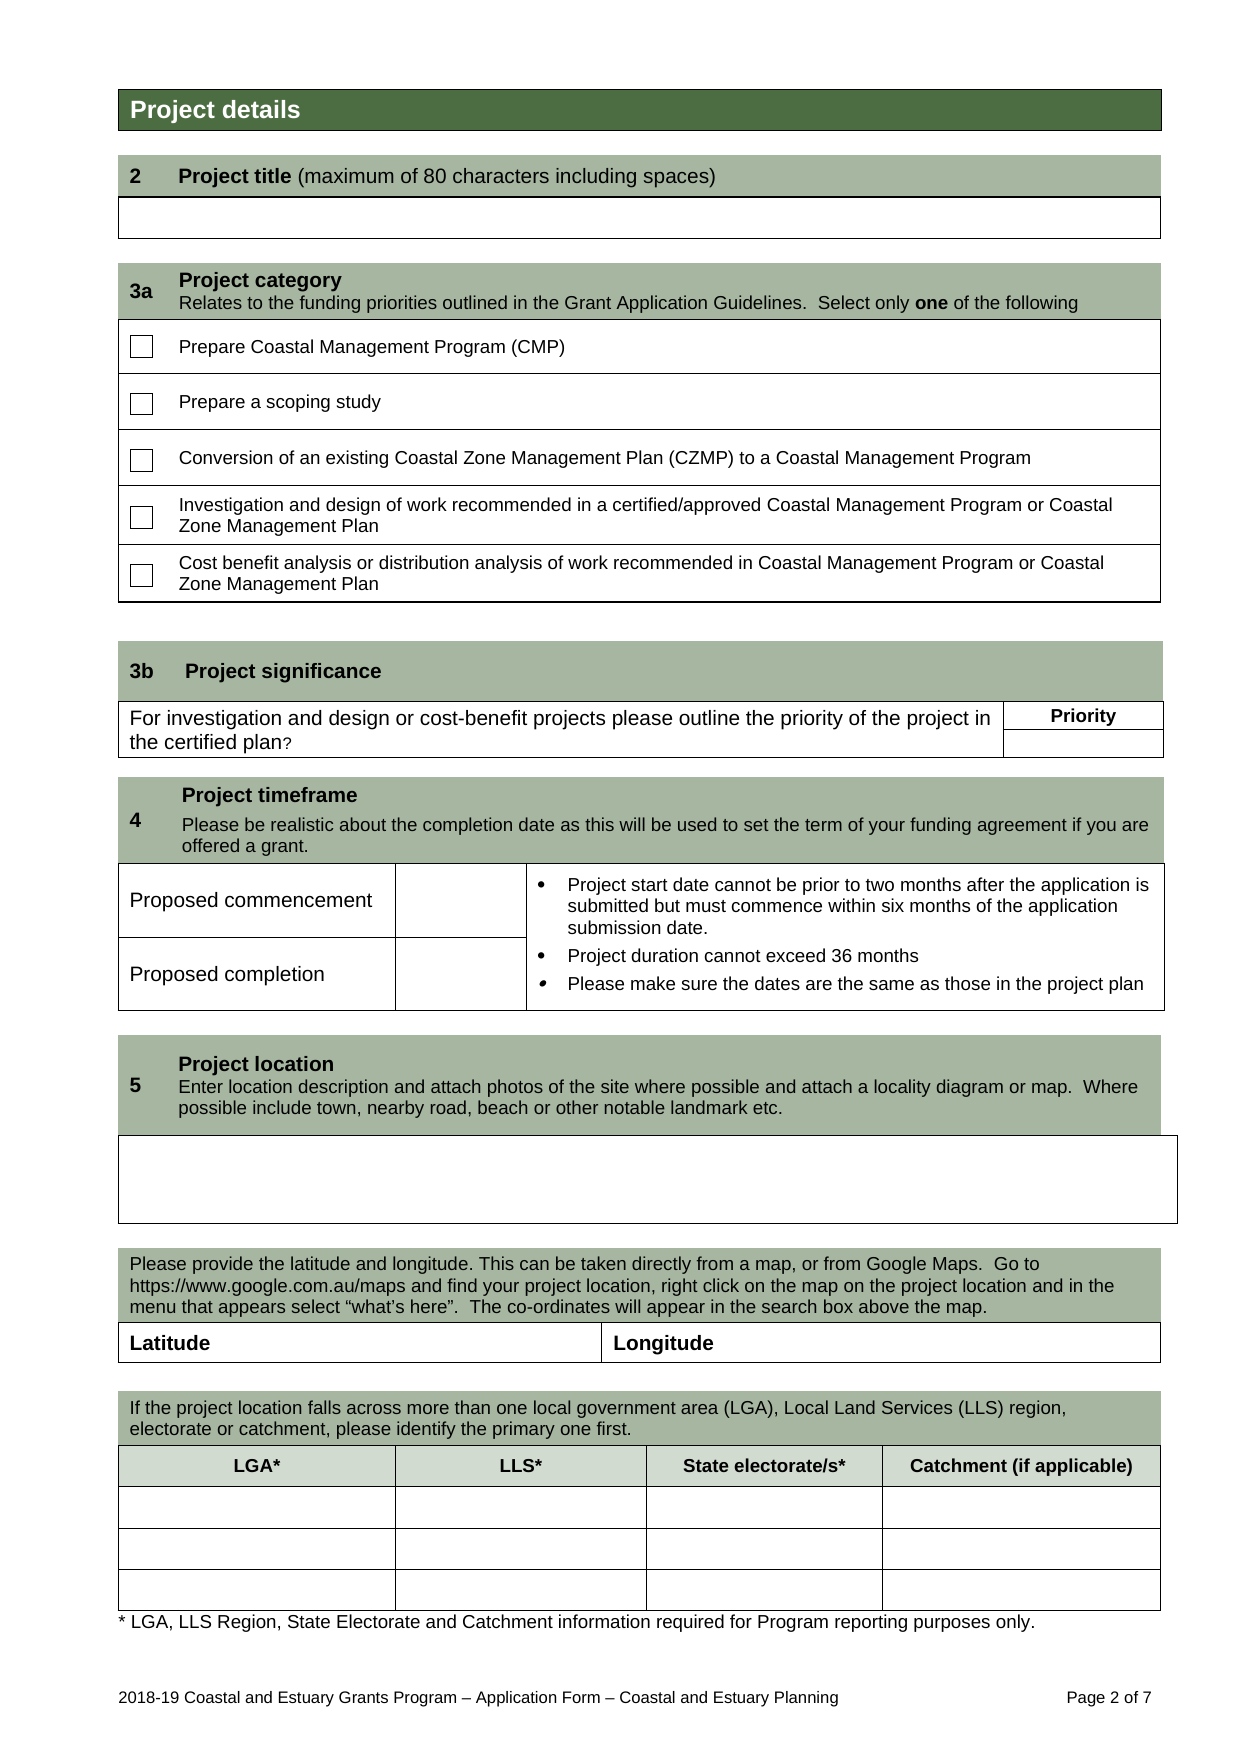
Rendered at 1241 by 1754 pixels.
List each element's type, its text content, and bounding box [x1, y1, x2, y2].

table_cell [119, 430, 167, 485]
table_header Project location Enter location description and attach photos of the site where possible and attach a locality diagram or map. Where possible include town, nearby road, beach or other notable landmark etc. [167, 1035, 1161, 1135]
text * LGA, LLS Region, State Electorate and Catchment information required for Program reporting purposes only. [118, 1611, 1152, 1633]
table_cell [647, 1570, 882, 1610]
table_header 4 [118, 777, 170, 863]
table_cell [119, 1136, 1177, 1223]
table_cell [1004, 730, 1163, 757]
table_cell [883, 1487, 1160, 1528]
table_cell [119, 1487, 395, 1528]
table_cell [396, 1487, 646, 1528]
table_cell [396, 864, 526, 937]
table_cell Cost benefit analysis or distribution analysis of work recommended in Coastal Management Program or Coastal Zone Management Plan [167, 545, 1160, 601]
table_cell Prepare Coastal Management Program (CMP) [167, 320, 1160, 373]
table_cell [396, 938, 526, 1010]
table_header Project details [119, 90, 1161, 130]
table_cell [396, 1570, 646, 1610]
table_cell [119, 486, 167, 544]
table_header 5 [118, 1035, 167, 1135]
table_header [954, 641, 1163, 701]
table_cell [119, 320, 167, 373]
table_cell Longitude [602, 1323, 1160, 1362]
table_header 3a [118, 263, 167, 319]
table_cell [119, 198, 1160, 238]
table_cell Proposed commencement [119, 864, 395, 937]
table_header Project significance [174, 641, 954, 701]
table_cell [119, 1529, 395, 1569]
table_cell [883, 1529, 1160, 1569]
table_cell State electorate/s* [647, 1446, 882, 1486]
table_cell Project start date cannot be prior to two months after the application is submitted but must commence within six months of the application submission date. Project duration cannot exceed 36 months Please make sure the dates are the same as those in the project plan [527, 864, 1164, 1010]
table_cell [119, 545, 167, 601]
table_header Project timeframe Please be realistic about the completion date as this will be used to set the term of your funding agreement if you are offered a grant. [170, 777, 1164, 863]
table_cell [647, 1487, 882, 1528]
table_cell Investigation and design of work recommended in a certified/approved Coastal Management Program or Coastal Zone Management Plan [167, 486, 1160, 544]
table_header Please provide the latitude and longitude. This can be taken directly from a map, or from Google Maps. Go to https://www.google.com.au/maps and find your project location, right click on the map on the project location and in the menu that appears select “what’s here”. The co-ordinates will appear in the search box above the map. [118, 1248, 1161, 1322]
table_cell LLS* [396, 1446, 646, 1486]
table_cell [647, 1529, 882, 1569]
table_header Project category Relates to the funding priorities outlined in the Grant Application Guidelines. Select only one of the following [167, 263, 1161, 319]
table_cell Latitude [119, 1323, 601, 1362]
table_cell Priority [1004, 702, 1163, 729]
table_cell For investigation and design or cost-benefit projects please outline the priority of the project in the certified plan? [119, 702, 1003, 757]
table_cell Conversion of an existing Coastal Zone Management Plan (CZMP) to a Coastal Management Program [167, 430, 1160, 485]
table_header 2 [118, 155, 167, 196]
table_header Project title (maximum of 80 characters including spaces) [167, 155, 1161, 196]
table_header 3b [118, 641, 174, 701]
table_cell Catchment (if applicable) [883, 1446, 1160, 1486]
table_cell [883, 1570, 1160, 1610]
table_cell Proposed completion [119, 938, 395, 1010]
table_cell [396, 1529, 646, 1569]
table_cell [119, 1570, 395, 1610]
table_header If the project location falls across more than one local government area (LGA), Local Land Services (LLS) region, electorate or catchment, please identify the primary one first. [118, 1391, 1161, 1445]
table_cell [119, 374, 167, 429]
table_cell Prepare a scoping study [167, 374, 1160, 429]
table_cell LGA* [119, 1446, 395, 1486]
